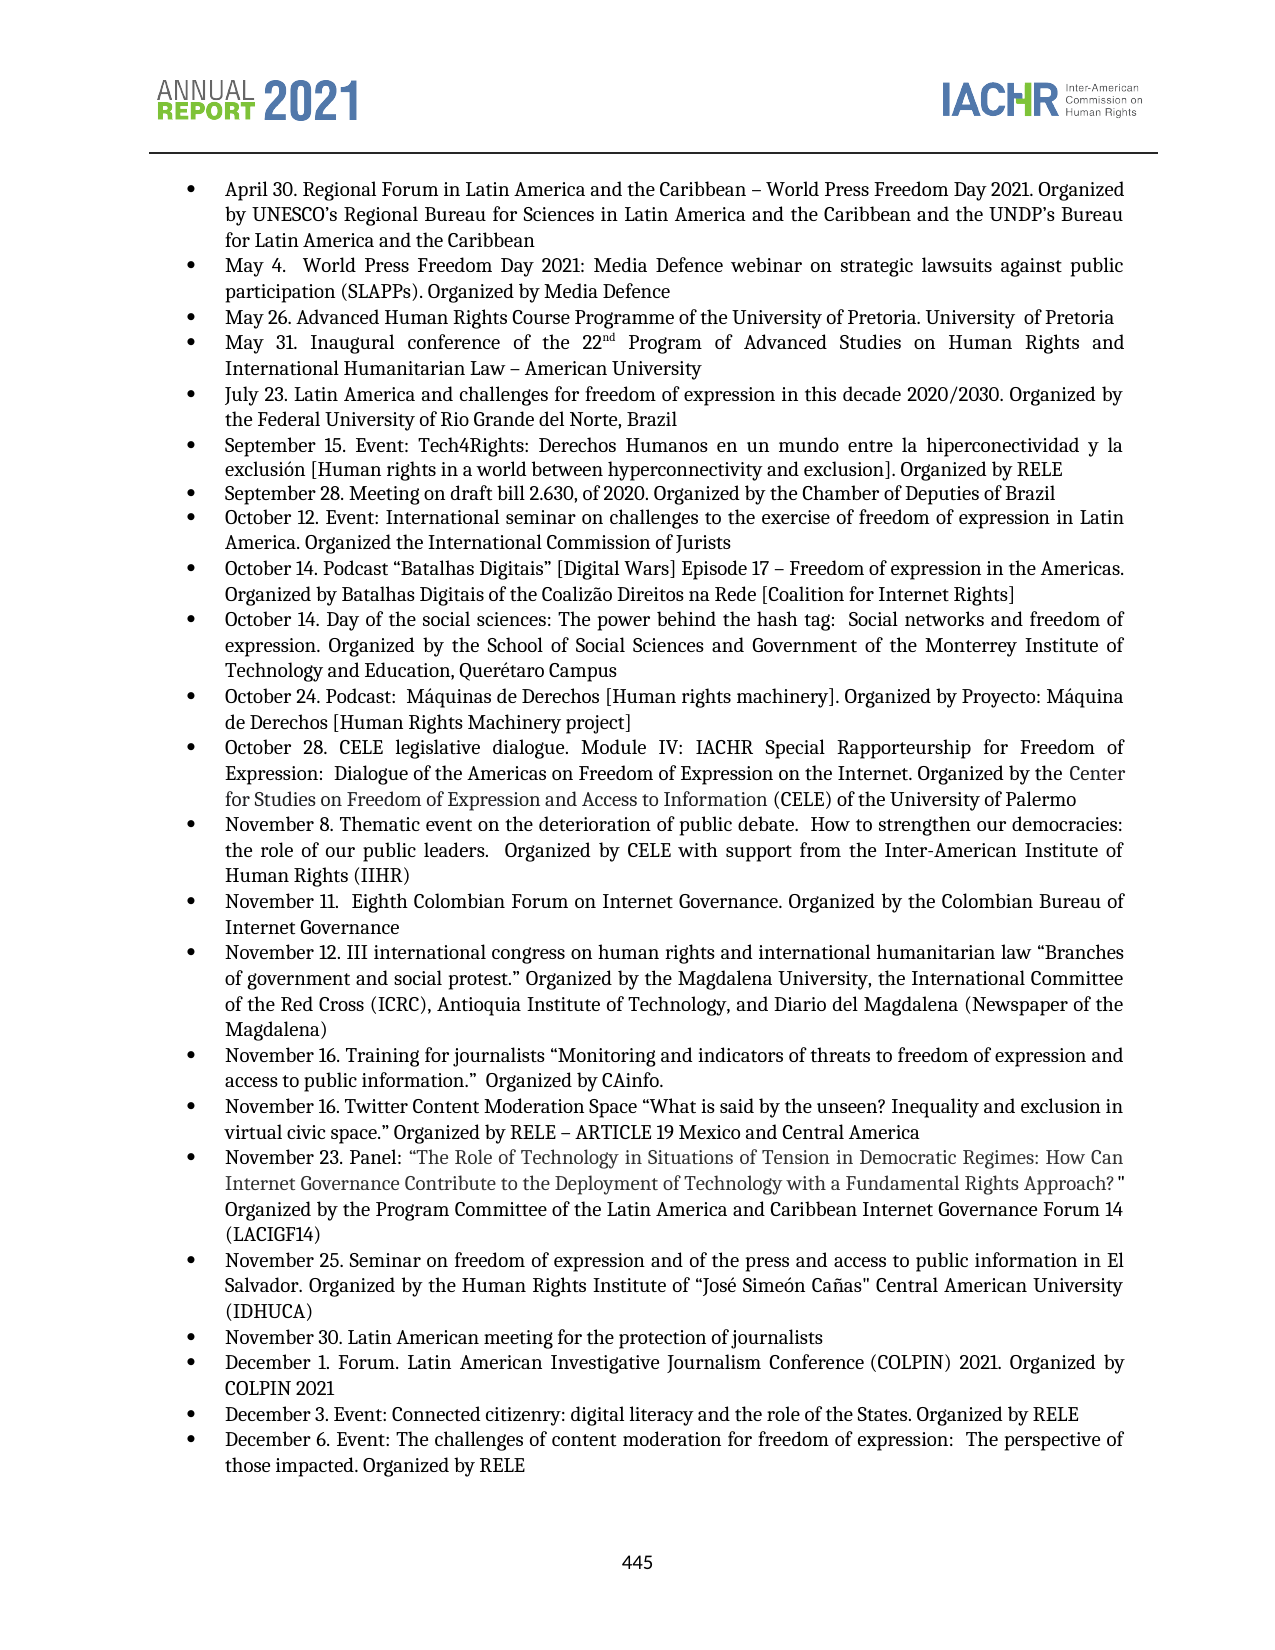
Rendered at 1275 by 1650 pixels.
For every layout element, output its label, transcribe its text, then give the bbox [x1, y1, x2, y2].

list May 31. Inaugural conference of the 22nd Program of Advanced Studies on Human Rights and International Humanitarian Law – American University [187, 331, 1125, 381]
list November 12. III international congress on human rights and international humanitarian law “Branches of government and social protest.” Organized by the Magdalena University, the International Committee of the Red Cross (ICRC), Antioquia Institute of Technology, and Diario del Magdalena (Newspaper of the Magdalena) [187, 941, 1125, 1042]
list November 23. Panel: “The Role of Technology in Situations of Tension in Democratic Regimes: How Can Internet Governance Contribute to the Deployment of Technology with a Fundamental Rights Approach?" Organized by the Program Committee of the Latin America and Caribbean Internet Governance Forum 14 (LACIGF14) [187, 1146, 1125, 1247]
list July 23. Latin America and challenges for freedom of expression in this decade 2020/2030. Organized by the Federal University of Rio Grande del Norte, Brazil [187, 382, 1125, 432]
list April 30. Regional Forum in Latin America and the Caribbean – World Press Freedom Day 2021. Organized by UNESCO’s Regional Bureau for Sciences in Latin America and the Caribbean and the UNDP’s Bureau for Latin America and the Caribbean [187, 177, 1125, 252]
list October 28. CELE legislative dialogue. Module IV: IACHR Special Rapporteurship for Freedom of Expression: Dialogue of the Americas on Freedom of Expression on the Internet. Organized by the Center for Studies on Freedom of Expression and Access to Information (CELE) of the University of Palermo [187, 736, 1125, 811]
list October 12. Event: International seminar on challenges to the exercise of freedom of expression in Latin America. Organized the International Commission of Jurists [187, 505, 1125, 555]
list October 14. Podcast “Batalhas Digitais” [Digital Wars] Episode 17 – Freedom of expression in the Americas. Organized by Batalhas Digitais of the Coalizão Direitos na Rede [Coalition for Internet Rights] [187, 557, 1125, 606]
list November 25. Seminar on freedom of expression and of the press and access to public information in El Salvador. Organized by the Human Rights Institute of “José Simeón Cañas" Central American University (IDHUCA) [187, 1248, 1125, 1324]
list September 15. Event: Tech4Rights: Derechos Humanos en un mundo entre la hiperconectividad y la exclusión [Human rights in a world between hyperconnectivity and exclusion]. Organized by RELE [187, 433, 1125, 481]
picture [150, 75, 365, 125]
list November 16. Twitter Content Moderation Space “What is said by the unseen? Inequality and exclusion in virtual civic space.” Organized by RELE – ARTICLE 19 Mexico and Central America [187, 1095, 1125, 1144]
list May 26. Advanced Human Rights Course Programme of the University of Pretoria. University of Pretoria [187, 305, 1125, 329]
list October 24. Podcast: Máquinas de Derechos [Human rights machinery]. Organized by Proyecto: Máquina de Derechos [Human Rights Machinery project] [187, 685, 1125, 734]
list November 8. Thematic event on the deterioration of public debate. How to strengthen our democracies: the role of our public leaders. Organized by CELE with support from the Inter-American Institute of Human Rights (IIHR) [187, 813, 1125, 888]
list December 6. Event: The challenges of content moderation for freedom of expression: The perspective of those impacted. Organized by RELE [187, 1428, 1125, 1477]
picture [935, 74, 1159, 126]
list November 11. Eighth Colombian Forum on Internet Governance. Organized by the Colombian Bureau of Internet Governance [187, 890, 1125, 939]
list December 3. Event: Connected citizenry: digital literacy and the role of the States. Organized by RELE [187, 1402, 1125, 1426]
list October 14. Day of the social sciences: The power behind the hash tag: Social networks and freedom of expression. Organized by the School of Social Sciences and Government of the Monterrey Institute of Technology and Education, Querétaro Campus [187, 608, 1125, 683]
list November 30. Latin American meeting for the protection of journalists [187, 1325, 1125, 1349]
list December 1. Forum. Latin American Investigative Journalism Conference (COLPIN) 2021. Organized by COLPIN 2021 [187, 1351, 1125, 1401]
list September 28. Meeting on draft bill 2.630, of 2020. Organized by the Chamber of Deputies of Brazil [187, 481, 1125, 505]
list May 4. World Press Freedom Day 2021: Media Defence webinar on strategic lawsuits against public participation (SLAPPs). Organized by Media Defence [187, 254, 1125, 304]
list November 16. Training for journalists “Monitoring and indicators of threats to freedom of expression and access to public information.” Organized by CAinfo. [187, 1043, 1125, 1093]
